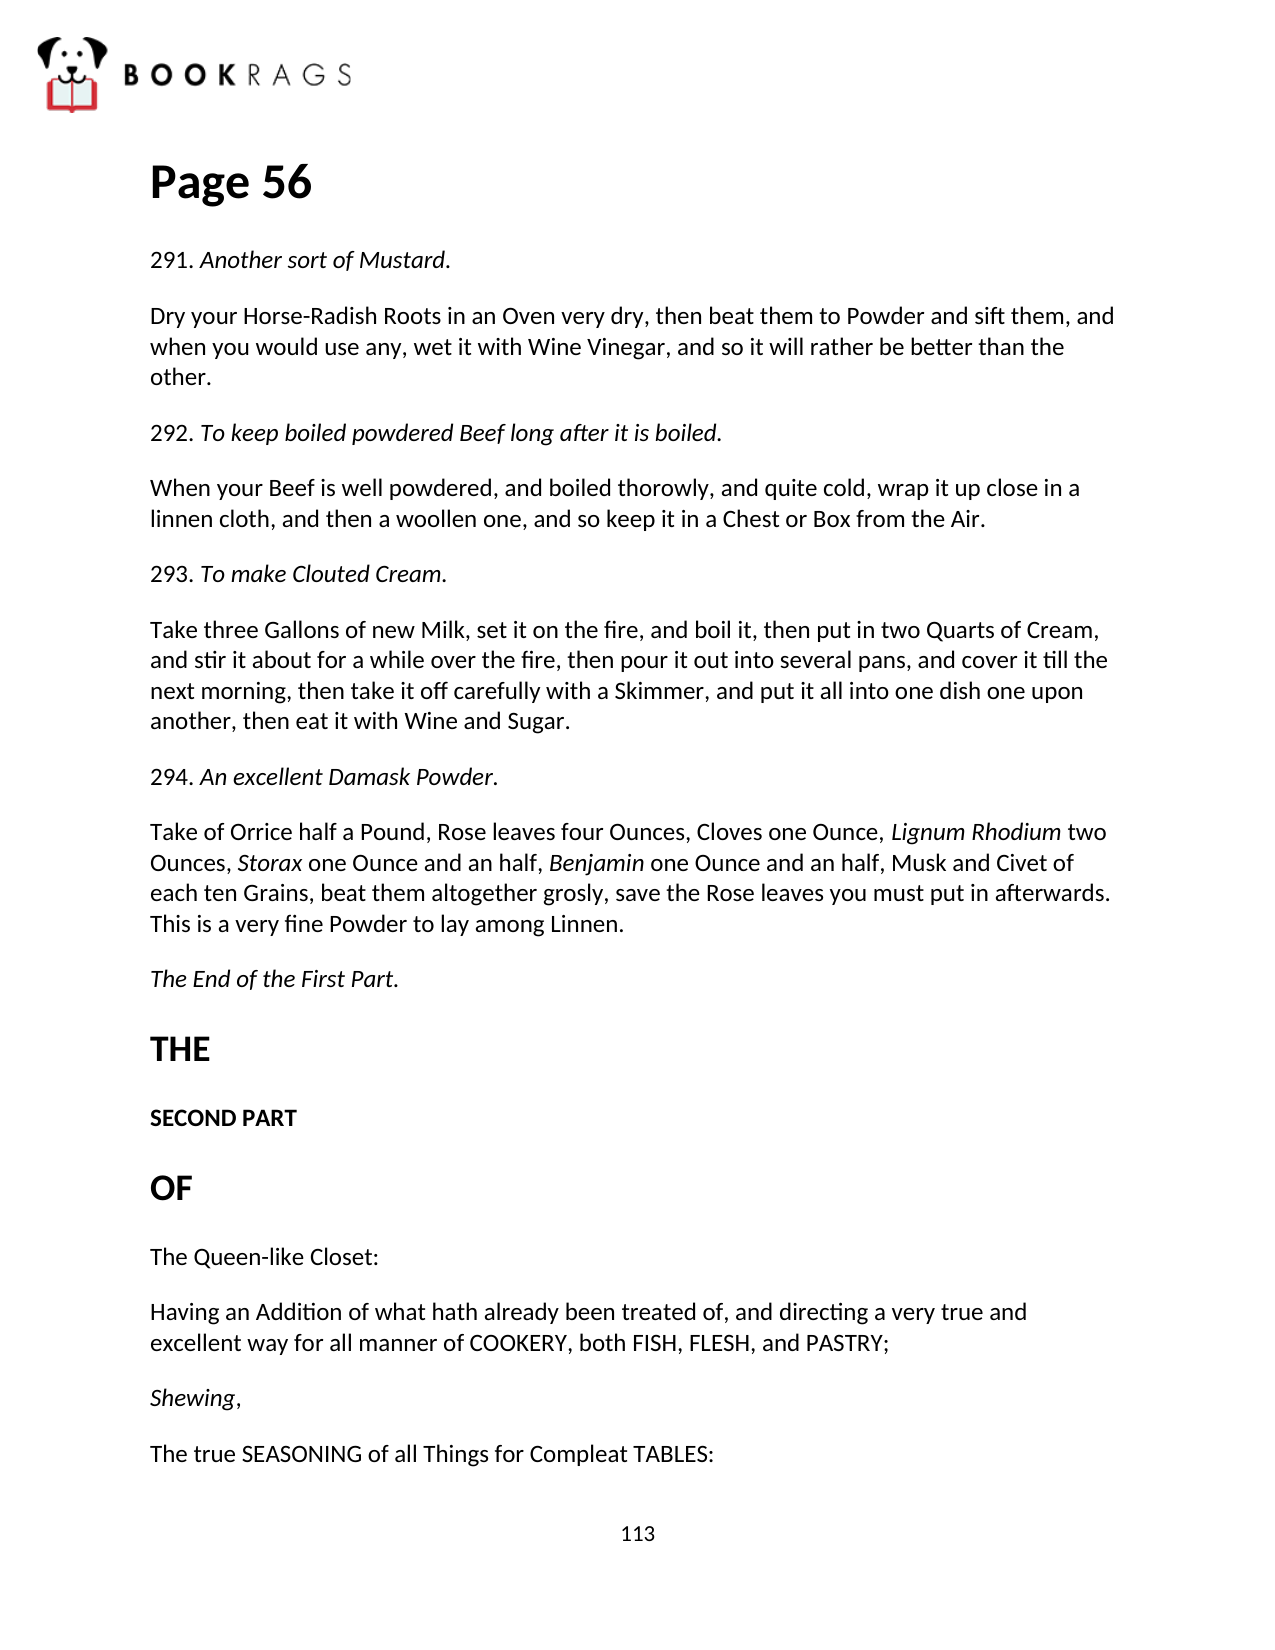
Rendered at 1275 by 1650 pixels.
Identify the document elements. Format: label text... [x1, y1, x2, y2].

text The Queen-like Closet: [150, 1241, 1125, 1271]
text OF [150, 1164, 1125, 1209]
text When your Beef is well powdered, and boiled thorowly, and quite cold, wrap it up close in a linnen cloth, and then a woollen one, and so keep it in a Chest or Box from the Air. [150, 472, 1125, 533]
text 292. To keep boiled powdered Beef long after it is boiled. [150, 417, 1125, 447]
text THE [150, 1025, 1125, 1071]
picture [37, 37, 351, 113]
text The true SEASONING of all Things for Compleat TABLES: [150, 1438, 1125, 1468]
text Take of Orrice half a Pound, Rose leaves four Ounces, Cloves one Ounce, Lignum Rhodium two Ounces, Storax one Ounce and an half, Benjamin one Ounce and an half, Musk and Civet of each ten Grains, beat them altogether grosly, save the Rose leaves you must put in afterwards. This is a very fine Powder to lay among Linnen. [150, 816, 1125, 938]
text Having an Addition of what hath already been treated of, and directing a very true and excellent way for all manner of COOKERY, both FISH, FLESH, and PASTRY; [150, 1296, 1125, 1357]
text Dry your Horse-Radish Roots in an Oven very dry, then beat them to Powder and sift them, and when you would use any, wet it with Wine Vinegar, and so it will rather be better than the other. [150, 300, 1125, 392]
text 293. To make Clouted Cream. [150, 558, 1125, 589]
text Shewing, [150, 1382, 1125, 1413]
text The End of the First Part. [150, 963, 1125, 994]
text Page 56 [150, 150, 1125, 211]
text Take three Gallons of new Milk, set it on the fire, and boil it, then put in two Quarts of Cream, and stir it about for a while over the fire, then pour it out into several pans, and cover it till the next morning, then take it off carefully with a Skimmer, and put it all into one dish one upon another, then eat it with Wine and Sugar. [150, 614, 1125, 736]
text 291. Another sort of Mustard. [150, 244, 1125, 275]
text SECOND PART [150, 1102, 1125, 1133]
text 294. An excellent Damask Powder. [150, 761, 1125, 791]
